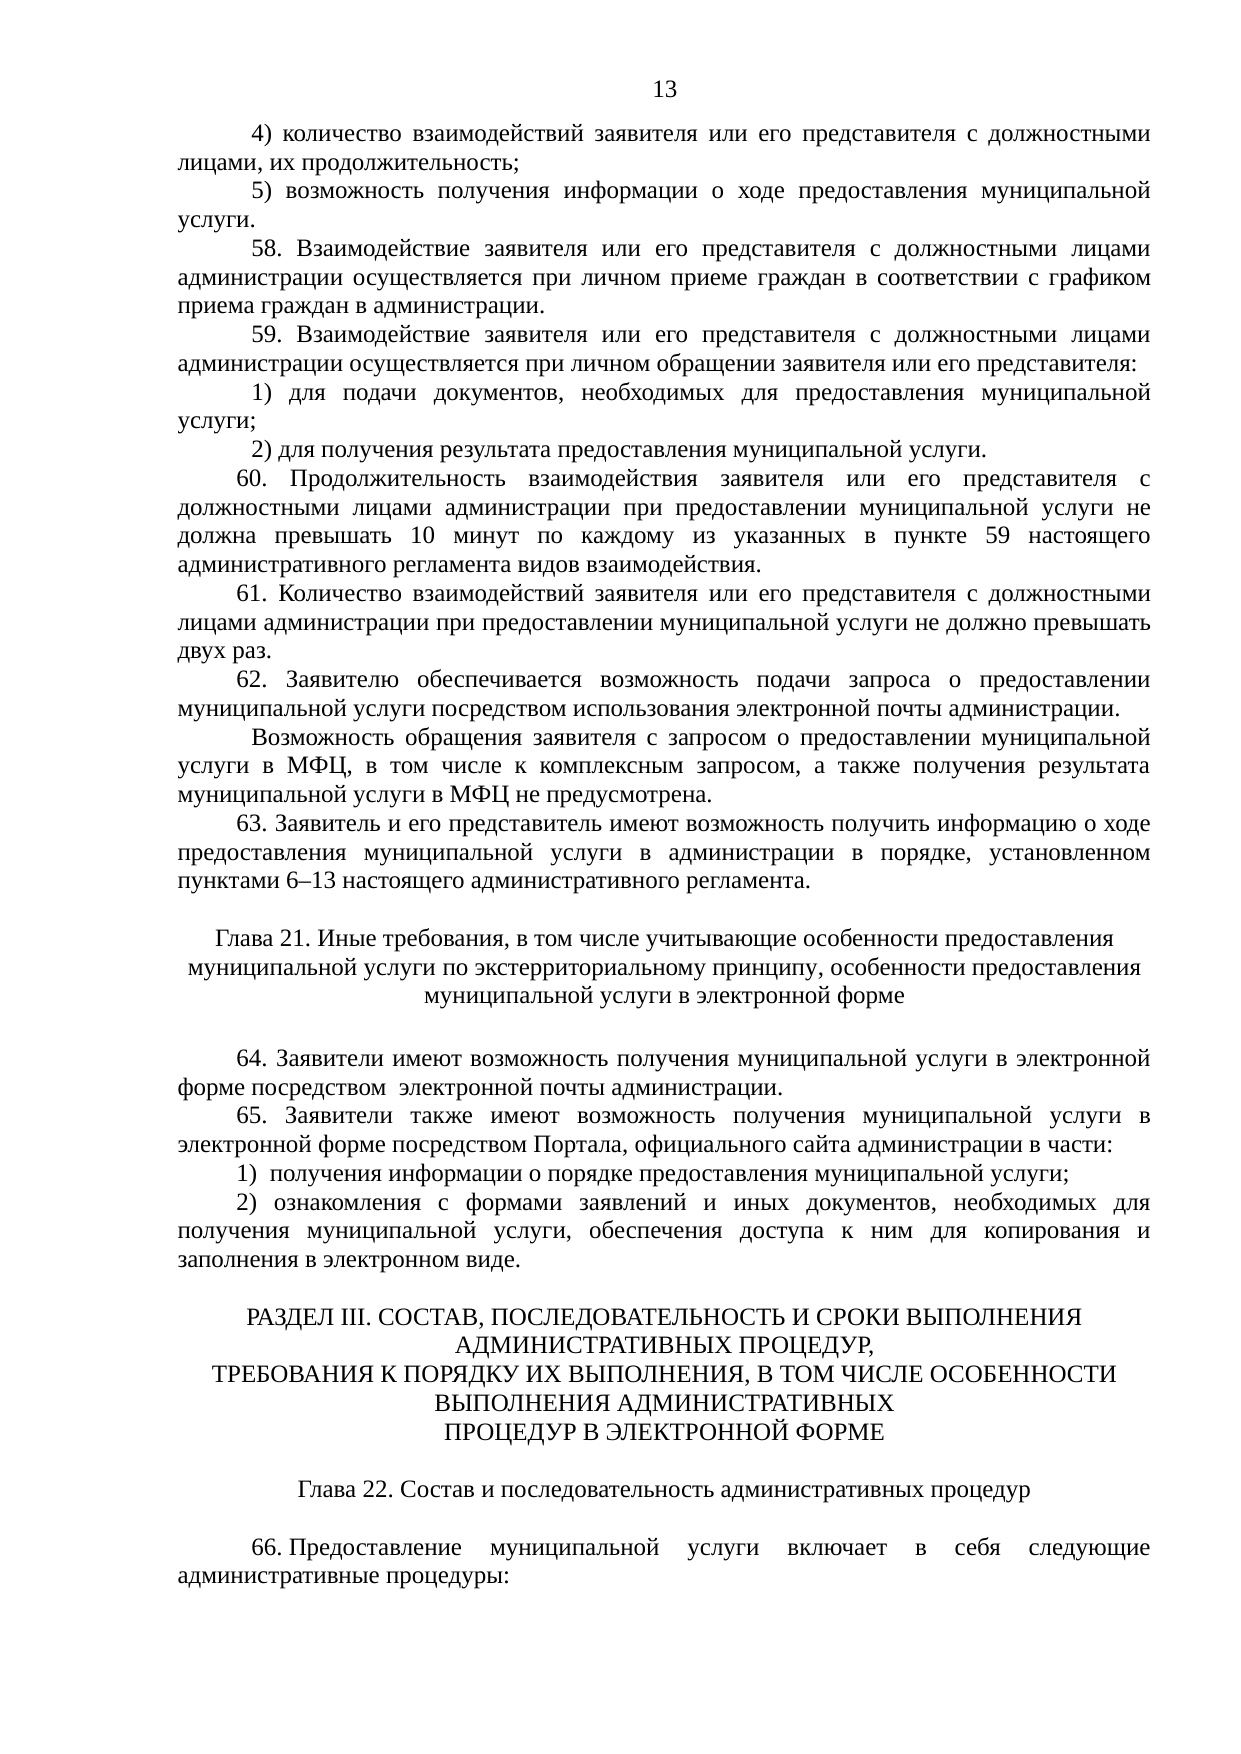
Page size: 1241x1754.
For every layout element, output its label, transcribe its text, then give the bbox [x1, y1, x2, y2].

text 66. Предоставление муниципальной услуги включает в себя следующие административные процедуры: [177, 1532, 1152, 1589]
text Возможность обращения заявителя с запросом о предоставлении муниципальной услуги в МФЦ, в том числе к комплексным запросом, а также получения результата муниципальной услуги в МФЦ не предусмотрена. [177, 722, 1152, 808]
text 1) для подачи документов, необходимых для предоставления муниципальной услуги; [177, 377, 1152, 434]
text 59. Взаимодействие заявителя или его представителя с должностными лицами администрации осуществляется при личном обращении заявителя или его представителя: [177, 319, 1152, 377]
text 61. Количество взаимодействий заявителя или его представителя с должностными лицами администрации при предоставлении муниципальной услуги не должно превышать двух раз. [177, 578, 1152, 664]
text 5) возможность получения информации о ходе предоставления муниципальной услуги. [177, 176, 1152, 233]
text 58. Взаимодействие заявителя или его представителя с должностными лицами администрации осуществляется при личном приеме граждан в соответствии с графиком приема граждан в администрации. [177, 233, 1152, 319]
text 63. Заявитель и его представитель имеют возможность получить информацию о ходе предоставления муниципальной услуги в администрации в порядке, установленном пунктами 6–13 настоящего административного регламента. [177, 808, 1152, 894]
text 4) количество взаимодействий заявителя или его представителя с должностными лицами, их продолжительность; [177, 118, 1152, 176]
text РАЗДЕЛ III. СОСТАВ, ПОСЛЕДОВАТЕЛЬНОСТЬ И СРОКИ ВЫПОЛНЕНИЯ АДМИНИСТРАТИВНЫХ ПРОЦЕДУР, ТРЕБОВАНИЯ К ПОРЯДКУ ИХ ВЫПОЛНЕНИЯ, В ТОМ ЧИСЛЕ ОСОБЕННОСТИ ВЫПОЛНЕНИЯ АДМИНИСТРАТИВНЫХ ПРОЦЕДУР В ЭЛЕКТРОННОЙ ФОРМЕ [177, 1302, 1152, 1445]
text 2) ознакомления с формами заявлений и иных документов, необходимых для получения муниципальной услуги, обеспечения доступа к ним для копирования и заполнения в электронном виде. [177, 1187, 1152, 1273]
text 65. Заявители также имеют возможность получения муниципальной услуги в электронной форме посредством Портала, официального сайта администрации в части: [177, 1100, 1152, 1158]
text 64. Заявители имеют возможность получения муниципальной услуги в электронной форме посредством электронной почты администрации. [177, 1043, 1152, 1100]
text 60. Продолжительность взаимодействия заявителя или его представителя с должностными лицами администрации при предоставлении муниципальной услуги не должна превышать 10 минут по каждому из указанных в пункте 59 настоящего административного регламента видов взаимодействия. [177, 463, 1152, 578]
text Глава 21. Иные требования, в том числе учитывающие особенности предоставления муниципальной услуги по экстерриториальному принципу, особенности предоставления муниципальной услуги в электронной форме [177, 923, 1152, 1009]
text 62. Заявителю обеспечивается возможность подачи запроса о предоставлении муниципальной услуги посредством использования электронной почты администрации. [177, 664, 1152, 722]
text 1) получения информации о порядке предоставления муниципальной услуги; [177, 1158, 1152, 1187]
text 2) для получения результата предоставления муниципальной услуги. [177, 434, 1152, 463]
text Глава 22. Состав и последовательность административных процедур [177, 1474, 1152, 1503]
